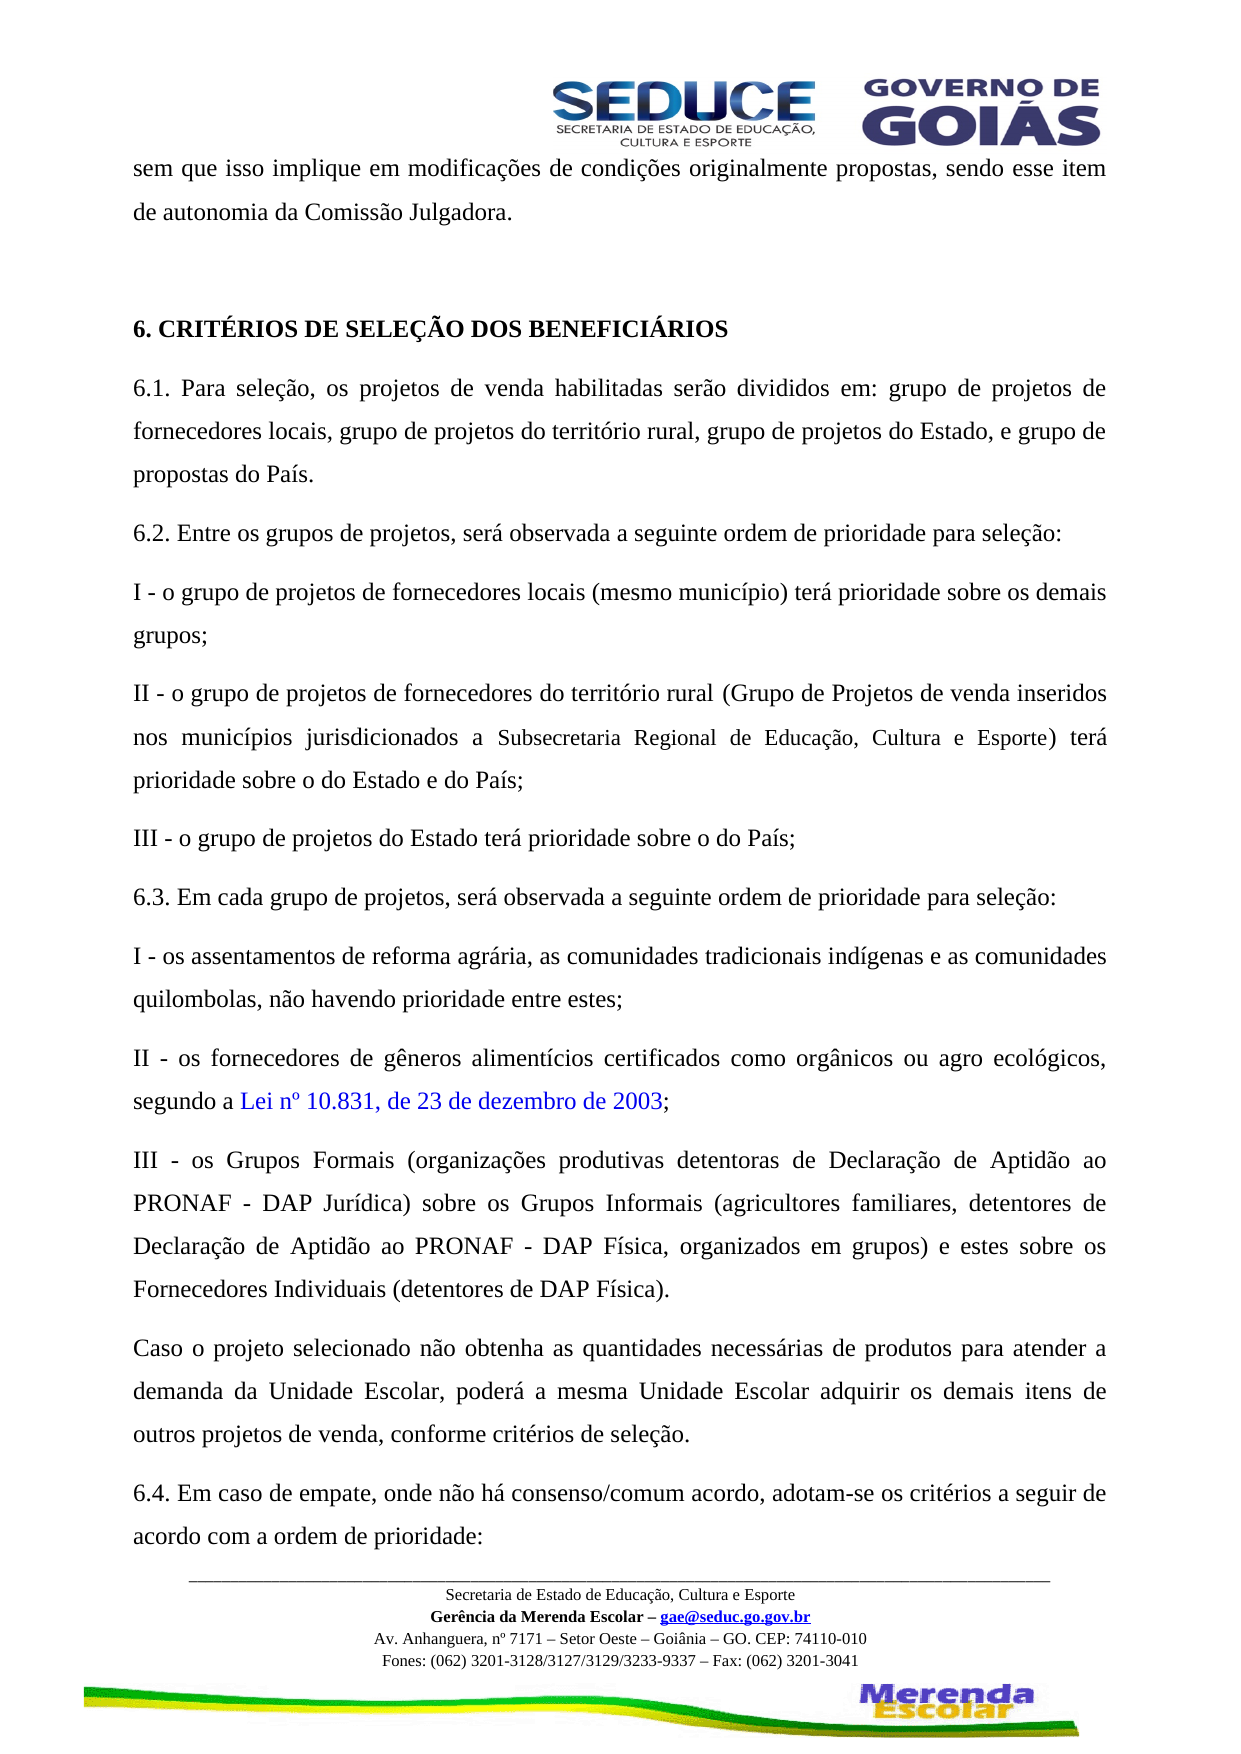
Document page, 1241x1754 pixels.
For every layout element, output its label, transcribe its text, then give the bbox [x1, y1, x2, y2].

text 6.2. Entre os grupos de projetos, será observada a seguinte ordem de prioridade para seleção: [133, 518, 1107, 547]
text III - o grupo de projetos do Estado terá prioridade sobre o do País; [133, 823, 1107, 852]
text II - o grupo de projetos de fornecedores do território rural (Grupo de Projetos de venda inseridos nos municípios jurisdicionados a Subsecretaria Regional de Educação, Cultura e Esporte) terá prioridade sobre o do Estado e do País; [133, 678, 1107, 793]
text I - os assentamentos de reforma agrária, as comunidades tradicionais indígenas e as comunidades quilombolas, não havendo prioridade entre estes; [133, 941, 1107, 1013]
text 6.4. Em caso de empate, onde não há consenso/comum acordo, adotam-se os critérios a seguir de acordo com a ordem de prioridade: [133, 1478, 1107, 1550]
text 6.3. Em cada grupo de projetos, será observada a seguinte ordem de prioridade para seleção: [133, 882, 1107, 911]
text III - os Grupos Formais (organizações produtivas detentoras de Declaração de Aptidão ao PRONAF - DAP Jurídica) sobre os Grupos Informais (agricultores familiares, detentores de Declaração de Aptidão ao PRONAF - DAP Física, organizados em grupos) e estes sobre os Fornecedores Individuais (detentores de DAP Física). [133, 1145, 1107, 1303]
text 6.1. Para seleção, os projetos de venda habilitadas serão divididos em: grupo de projetos de fornecedores locais, grupo de projetos do território rural, grupo de projetos do Estado, e grupo de propostas do País. [133, 373, 1107, 488]
text Caso o projeto selecionado não obtenha as quantidades necessárias de produtos para atender a demanda da Unidade Escolar, poderá a mesma Unidade Escolar adquirir os demais itens de outros projetos de venda, conforme critérios de seleção. [133, 1333, 1107, 1448]
text II - os fornecedores de gêneros alimentícios certificados como orgânicos ou agro ecológicos, segundo a Lei nº 10.831, de 23 de dezembro de 2003; [133, 1043, 1107, 1115]
picture [552, 73, 1108, 154]
text 6. CRITÉRIOS DE SELEÇÃO DOS BENEFICIÁRIOS [133, 314, 1107, 343]
text I - o grupo de projetos de fornecedores locais (mesmo município) terá prioridade sobre os demais grupos; [133, 577, 1107, 648]
